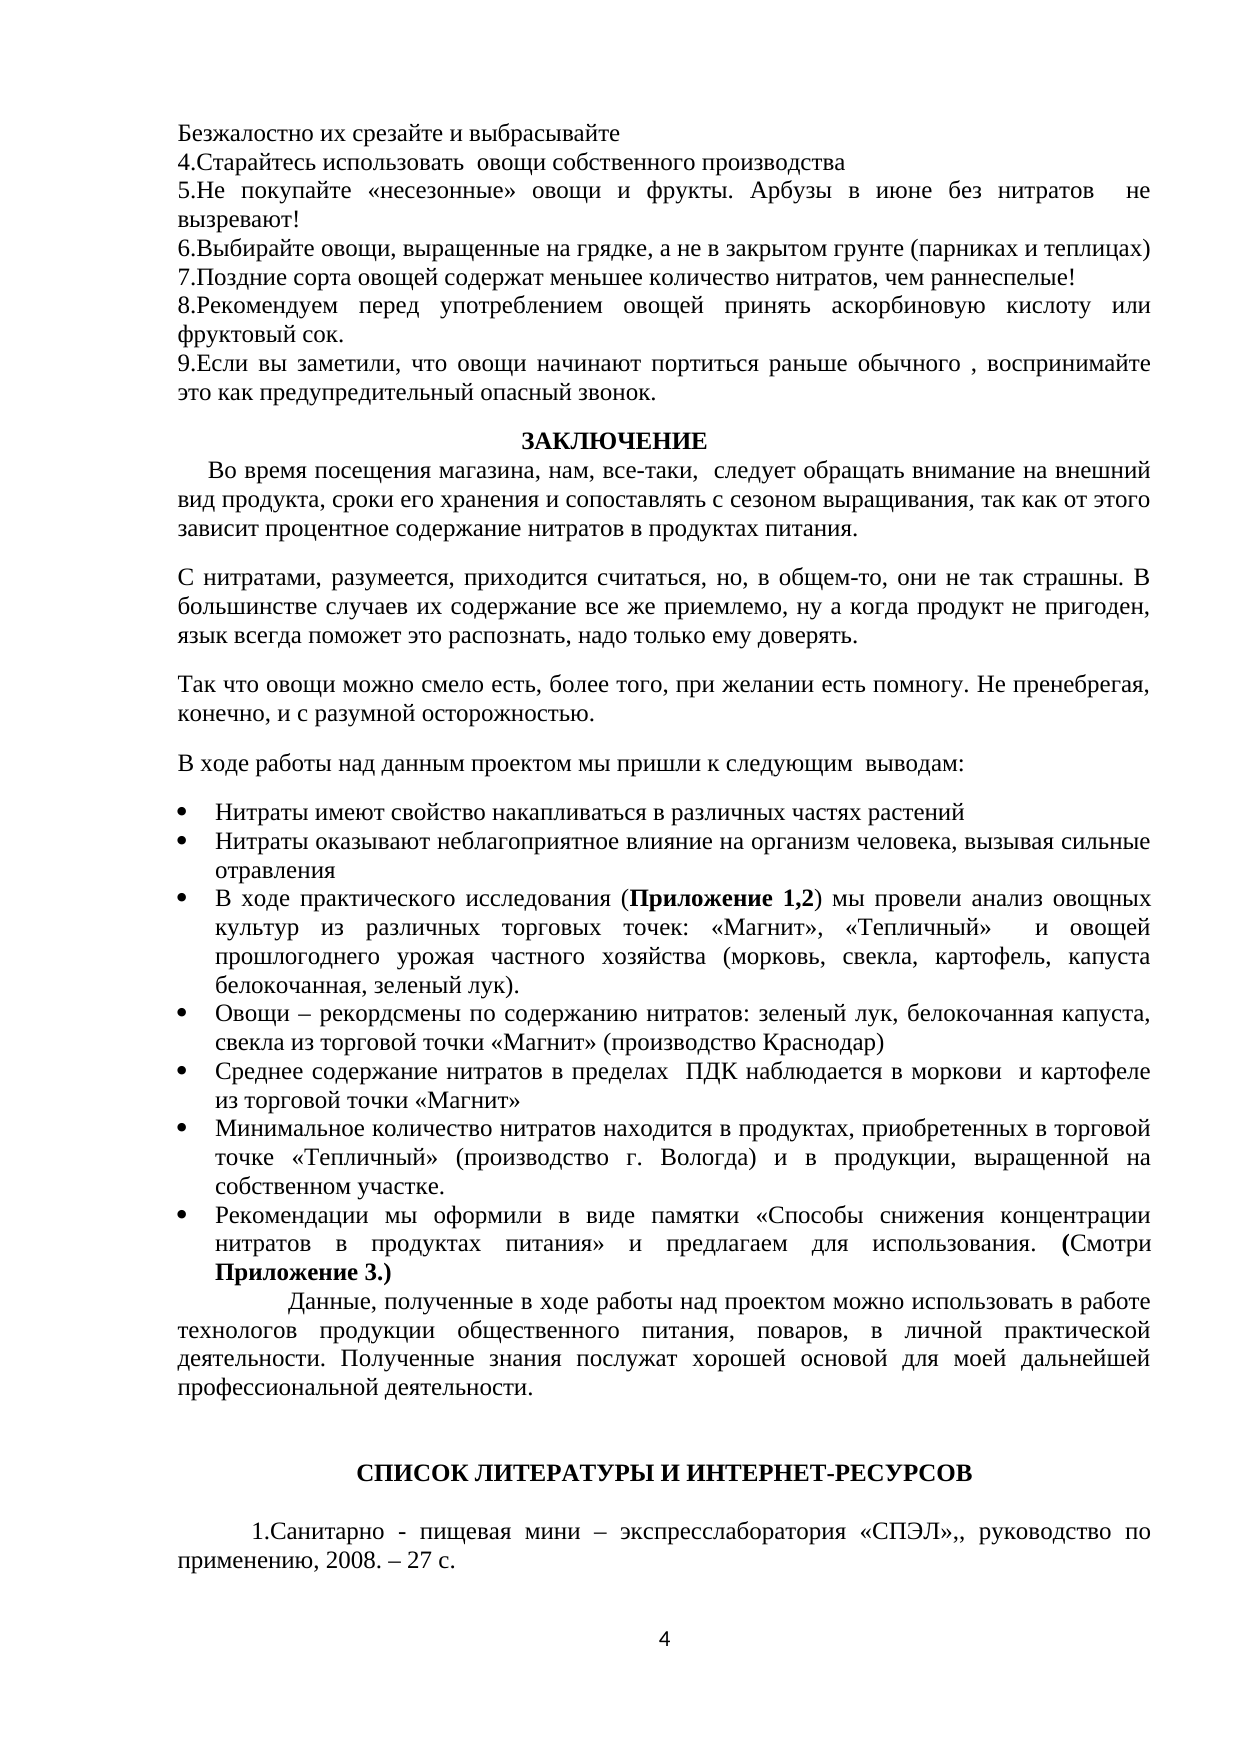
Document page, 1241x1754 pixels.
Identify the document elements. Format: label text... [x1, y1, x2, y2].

list Нитраты имеют свойство накапливаться в различных частях растений [177, 797, 1152, 826]
text 1.Санитарно - пищевая мини – экспресслаборатория «СПЭЛ»,, руководство по применению, 2008. – 27 с. [177, 1516, 1152, 1573]
text Данные, полученные в ходе работы над проектом можно использовать в работе технологов продукции общественного питания, поваров, в личной практической деятельности. Полученные знания послужат хорошей основой для моей дальнейшей профессиональной деятельности. [177, 1286, 1152, 1401]
list Овощи – рекордсмены по содержанию нитратов: зеленый лук, белокочанная капуста, свекла из торговой точки «Магнит» (производство Краснодар) [177, 998, 1152, 1056]
text 9.Если вы заметили, что овощи начинают портиться раньше обычного , воспринимайте это как предупредительный опасный звонок. [177, 348, 1152, 406]
text СПИСОК ЛИТЕРАТУРЫ И ИНТЕРНЕТ-РЕСУРСОВ [177, 1458, 1152, 1487]
text 6.Выбирайте овощи, выращенные на грядке, а не в закрытом грунте (парниках и теплицах) [177, 233, 1152, 262]
list Минимальное количество нитратов находится в продуктах, приобретенных в торговой точке «Тепличный» (производство г. Вологда) и в продукции, выращенной на собственном участке. [177, 1113, 1152, 1200]
text 4.Старайтесь использовать овощи собственного производства [177, 147, 1152, 176]
text 5.Не покупайте «несезонные» овощи и фрукты. Арбузы в июне без нитратов не вызревают! [177, 176, 1152, 233]
text С нитратами, разумеется, приходится считаться, но, в общем-то, они не так страшны. В большинстве случаев их содержание все же приемлемо, ну а когда продукт не пригоден, язык всегда поможет это распознать, надо только ему доверять. [177, 562, 1152, 648]
list Рекомендации мы оформили в виде памятки «Способы снижения концентрации нитратов в продуктах питания» и предлагаем для использования. (Смотри Приложение 3.) [177, 1200, 1152, 1286]
text 7.Поздние сорта овощей содержат меньшее количество нитратов, чем раннеспелые! [177, 262, 1152, 291]
text ЗАКЛЮЧЕНИЕ [177, 426, 1152, 455]
text Так что овощи можно смело есть, более того, при желании есть помногу. Не пренебрегая, конечно, и с разумной осторожностью. [177, 669, 1152, 727]
list В ходе практического исследования (Приложение 1,2) мы провели анализ овощных культур из различных торговых точек: «Магнит», «Тепличный» и овощей прошлогоднего урожая частного хозяйства (морковь, свекла, картофель, капуста белокочанная, зеленый лук). [177, 883, 1152, 998]
list Нитраты оказывают неблагоприятное влияние на организм человека, вызывая сильные отравления [177, 826, 1152, 883]
text 8.Рекомендуем перед употреблением овощей принять аскорбиновую кислоту или фруктовый сок. [177, 291, 1152, 348]
list Среднее содержание нитратов в пределах ПДК наблюдается в моркови и картофеле из торговой точки «Магнит» [177, 1056, 1152, 1113]
text В ходе работы над данным проектом мы пришли к следующим выводам: [177, 748, 1152, 776]
text Безжалостно их срезайте и выбрасывайте [177, 118, 1152, 147]
text Во время посещения магазина, нам, все-таки, следует обращать внимание на внешний вид продукта, сроки его хранения и сопоставлять с сезоном выращивания, так как от этого зависит процентное содержание нитратов в продуктах питания. [177, 455, 1152, 541]
